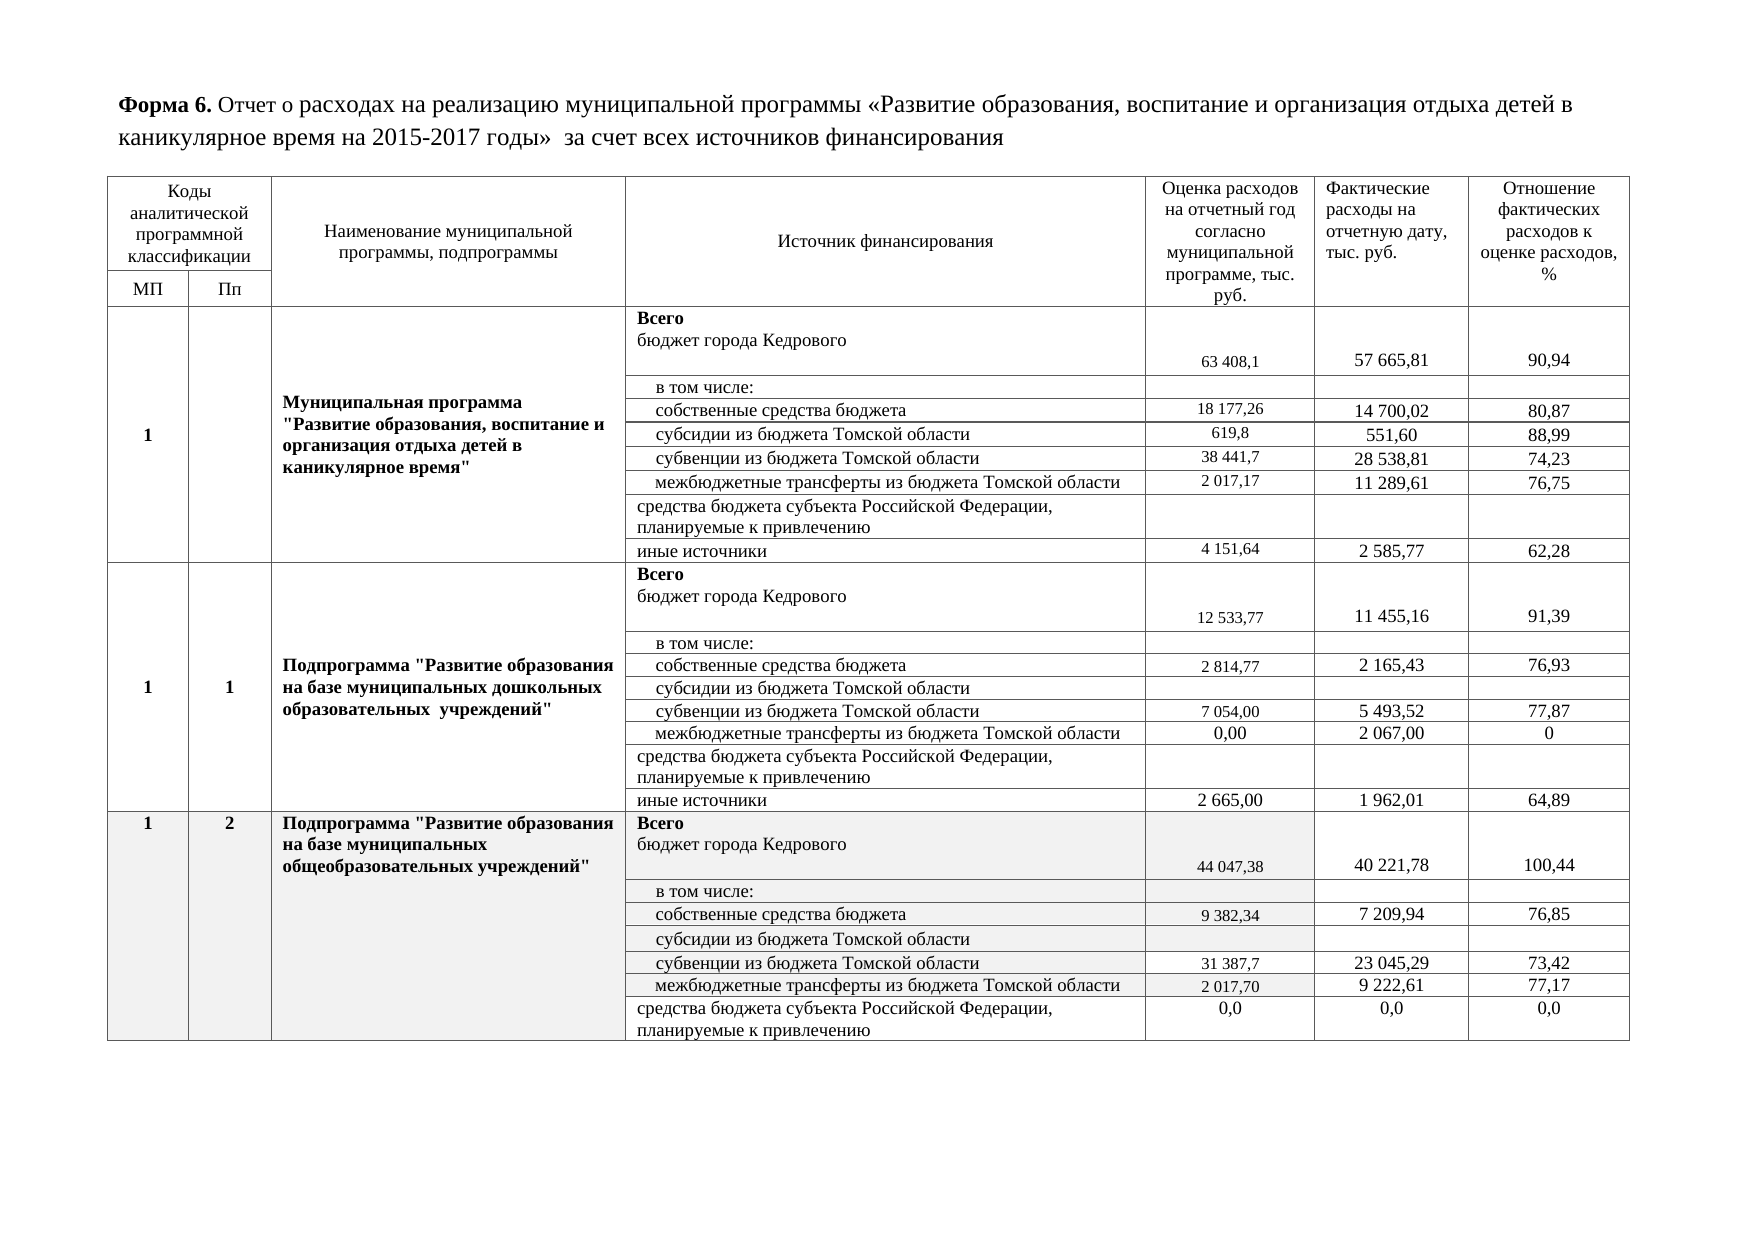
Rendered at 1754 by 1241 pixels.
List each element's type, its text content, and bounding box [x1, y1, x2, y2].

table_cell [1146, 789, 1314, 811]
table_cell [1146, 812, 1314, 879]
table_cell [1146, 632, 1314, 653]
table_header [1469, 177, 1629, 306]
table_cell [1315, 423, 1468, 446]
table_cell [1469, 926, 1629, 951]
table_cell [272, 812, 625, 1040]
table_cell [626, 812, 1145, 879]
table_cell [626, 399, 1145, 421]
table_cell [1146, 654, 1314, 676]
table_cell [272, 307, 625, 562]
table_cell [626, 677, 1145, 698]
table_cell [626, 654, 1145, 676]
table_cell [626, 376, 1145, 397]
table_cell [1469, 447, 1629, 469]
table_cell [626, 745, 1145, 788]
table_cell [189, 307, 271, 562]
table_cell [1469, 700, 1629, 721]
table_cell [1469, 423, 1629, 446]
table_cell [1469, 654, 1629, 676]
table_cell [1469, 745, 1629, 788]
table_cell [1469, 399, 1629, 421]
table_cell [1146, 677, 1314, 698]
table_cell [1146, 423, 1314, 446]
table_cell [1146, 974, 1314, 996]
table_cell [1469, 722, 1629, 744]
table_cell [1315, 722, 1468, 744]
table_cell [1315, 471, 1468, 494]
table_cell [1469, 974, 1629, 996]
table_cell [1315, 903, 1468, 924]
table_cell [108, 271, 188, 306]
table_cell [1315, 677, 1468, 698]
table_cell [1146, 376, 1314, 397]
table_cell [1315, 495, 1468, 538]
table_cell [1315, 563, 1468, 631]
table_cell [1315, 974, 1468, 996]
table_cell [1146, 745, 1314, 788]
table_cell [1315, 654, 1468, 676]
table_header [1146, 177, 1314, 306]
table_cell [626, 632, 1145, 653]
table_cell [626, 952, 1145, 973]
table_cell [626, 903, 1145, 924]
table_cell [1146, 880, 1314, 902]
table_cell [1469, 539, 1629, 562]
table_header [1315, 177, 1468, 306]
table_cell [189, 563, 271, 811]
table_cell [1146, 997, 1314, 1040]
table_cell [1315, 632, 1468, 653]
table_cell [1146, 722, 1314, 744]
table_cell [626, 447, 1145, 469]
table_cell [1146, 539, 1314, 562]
text Форма 6. Отчет о расходах на реализацию муниципальной программы «Развитие образования, воспитание и организация отдыха детей в каникулярное время на 2015-2017 годы» за счет всех источников финансирования [118, 89, 1636, 150]
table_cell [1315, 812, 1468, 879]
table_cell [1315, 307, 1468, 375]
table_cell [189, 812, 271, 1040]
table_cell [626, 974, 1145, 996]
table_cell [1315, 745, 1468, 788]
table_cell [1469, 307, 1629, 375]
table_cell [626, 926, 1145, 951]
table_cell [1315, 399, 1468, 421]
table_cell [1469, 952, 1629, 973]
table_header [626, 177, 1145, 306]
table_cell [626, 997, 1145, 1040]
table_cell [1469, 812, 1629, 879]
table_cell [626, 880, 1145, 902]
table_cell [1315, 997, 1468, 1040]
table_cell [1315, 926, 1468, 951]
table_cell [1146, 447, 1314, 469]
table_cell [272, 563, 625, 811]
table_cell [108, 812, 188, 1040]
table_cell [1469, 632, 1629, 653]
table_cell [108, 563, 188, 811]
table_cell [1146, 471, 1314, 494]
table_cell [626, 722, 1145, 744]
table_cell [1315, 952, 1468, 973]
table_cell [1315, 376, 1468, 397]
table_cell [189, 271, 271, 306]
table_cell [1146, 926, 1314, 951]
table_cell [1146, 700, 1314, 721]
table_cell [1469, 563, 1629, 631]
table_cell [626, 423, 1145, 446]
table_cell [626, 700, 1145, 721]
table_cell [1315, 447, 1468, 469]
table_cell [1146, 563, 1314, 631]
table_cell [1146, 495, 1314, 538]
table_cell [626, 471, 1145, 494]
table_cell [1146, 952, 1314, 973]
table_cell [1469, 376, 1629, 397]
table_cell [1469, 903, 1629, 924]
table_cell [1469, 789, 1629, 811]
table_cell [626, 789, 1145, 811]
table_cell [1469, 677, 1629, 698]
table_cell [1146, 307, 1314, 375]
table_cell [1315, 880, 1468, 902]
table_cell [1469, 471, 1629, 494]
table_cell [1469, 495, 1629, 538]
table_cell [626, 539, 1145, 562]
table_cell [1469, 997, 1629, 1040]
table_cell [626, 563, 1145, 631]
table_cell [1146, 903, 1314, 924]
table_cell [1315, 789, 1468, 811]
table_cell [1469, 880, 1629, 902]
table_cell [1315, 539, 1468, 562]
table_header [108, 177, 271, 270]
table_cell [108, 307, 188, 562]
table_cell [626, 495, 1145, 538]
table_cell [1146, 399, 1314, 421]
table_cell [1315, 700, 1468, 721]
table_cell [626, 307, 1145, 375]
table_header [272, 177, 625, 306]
